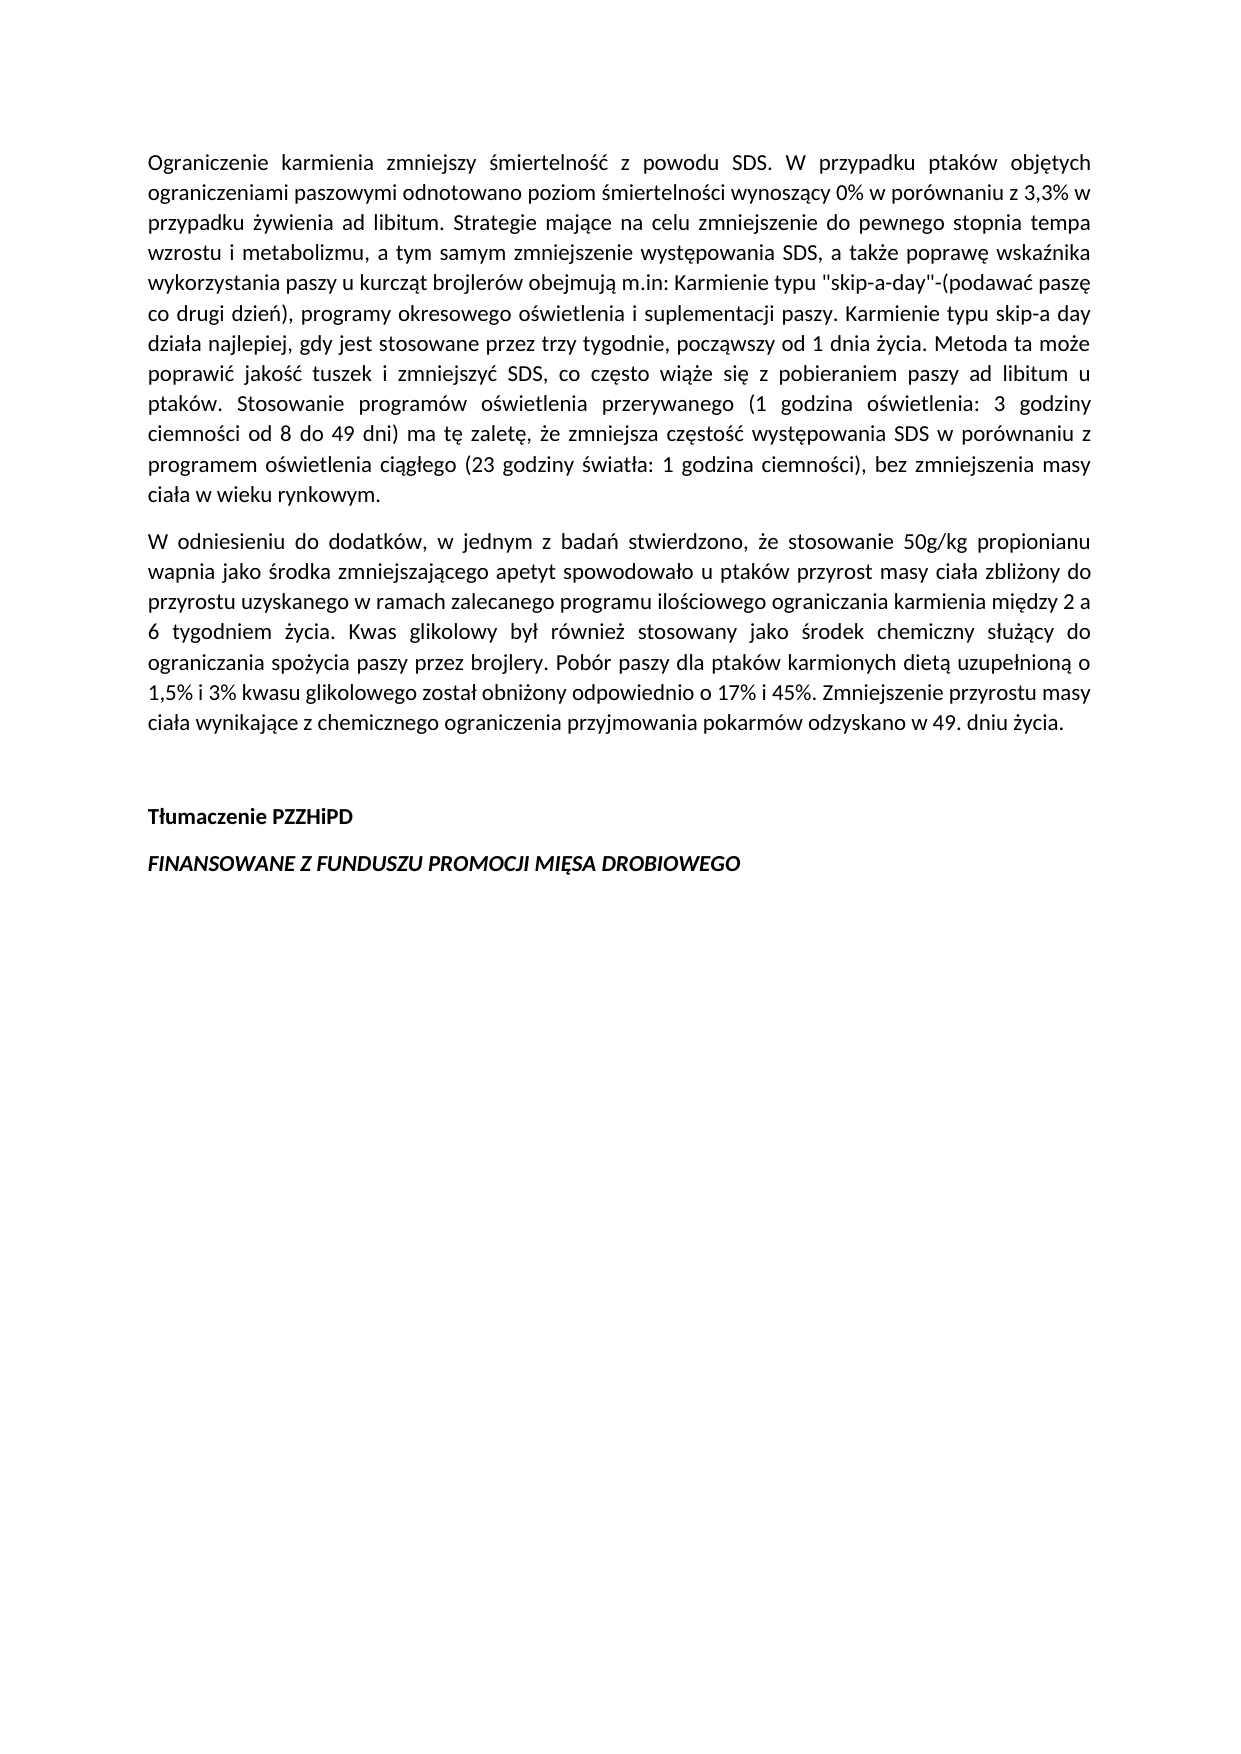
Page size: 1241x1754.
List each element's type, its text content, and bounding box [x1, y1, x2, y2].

text Tłumaczenie PZZHiPD [148, 802, 1093, 830]
text W odniesieniu do dodatków, w jednym z badań stwierdzono, że stosowanie 50g/kg propionianu wapnia jako środka zmniejszającego apetyt spowodowało u ptaków przyrost masy ciała zbliżony do przyrostu uzyskanego w ramach zalecanego programu ilościowego ograniczania karmienia między 2 a 6 tygodniem życia. Kwas glikolowy był również stosowany jako środek chemiczny służący do ograniczania spożycia paszy przez brojlery. Pobór paszy dla ptaków karmionych dietą uzupełnioną o 1,5% i 3% kwasu glikolowego został obniżony odpowiednio o 17% i 45%. Zmniejszenie przyrostu masy ciała wynikające z chemicznego ograniczenia przyjmowania pokarmów odzyskano w 49. dniu życia. [148, 527, 1093, 736]
text Ograniczenie karmienia zmniejszy śmiertelność z powodu SDS. W przypadku ptaków objętych ograniczeniami paszowymi odnotowano poziom śmiertelności wynoszący 0% w porównaniu z 3,3% w przypadku żywienia ad libitum. Strategie mające na celu zmniejszenie do pewnego stopnia tempa wzrostu i metabolizmu, a tym samym zmniejszenie występowania SDS, a także poprawę wskaźnika wykorzystania paszy u kurcząt brojlerów obejmują m.in: Karmienie typu "skip-a-day"-(podawać paszę co drugi dzień), programy okresowego oświetlenia i suplementacji paszy. Karmienie typu skip-a day działa najlepiej, gdy jest stosowane przez trzy tygodnie, począwszy od 1 dnia życia. Metoda ta może poprawić jakość tuszek i zmniejszyć SDS, co często wiąże się z pobieraniem paszy ad libitum u ptaków. Stosowanie programów oświetlenia przerywanego (1 godzina oświetlenia: 3 godziny ciemności od 8 do 49 dni) ma tę zaletę, że zmniejsza częstość występowania SDS w porównaniu z programem oświetlenia ciągłego (23 godziny światła: 1 godzina ciemności), bez zmniejszenia masy ciała w wieku rynkowym. [148, 148, 1093, 508]
text FINANSOWANE Z FUNDUSZU PROMOCJI MIĘSA DROBIOWEGO [148, 849, 1093, 877]
